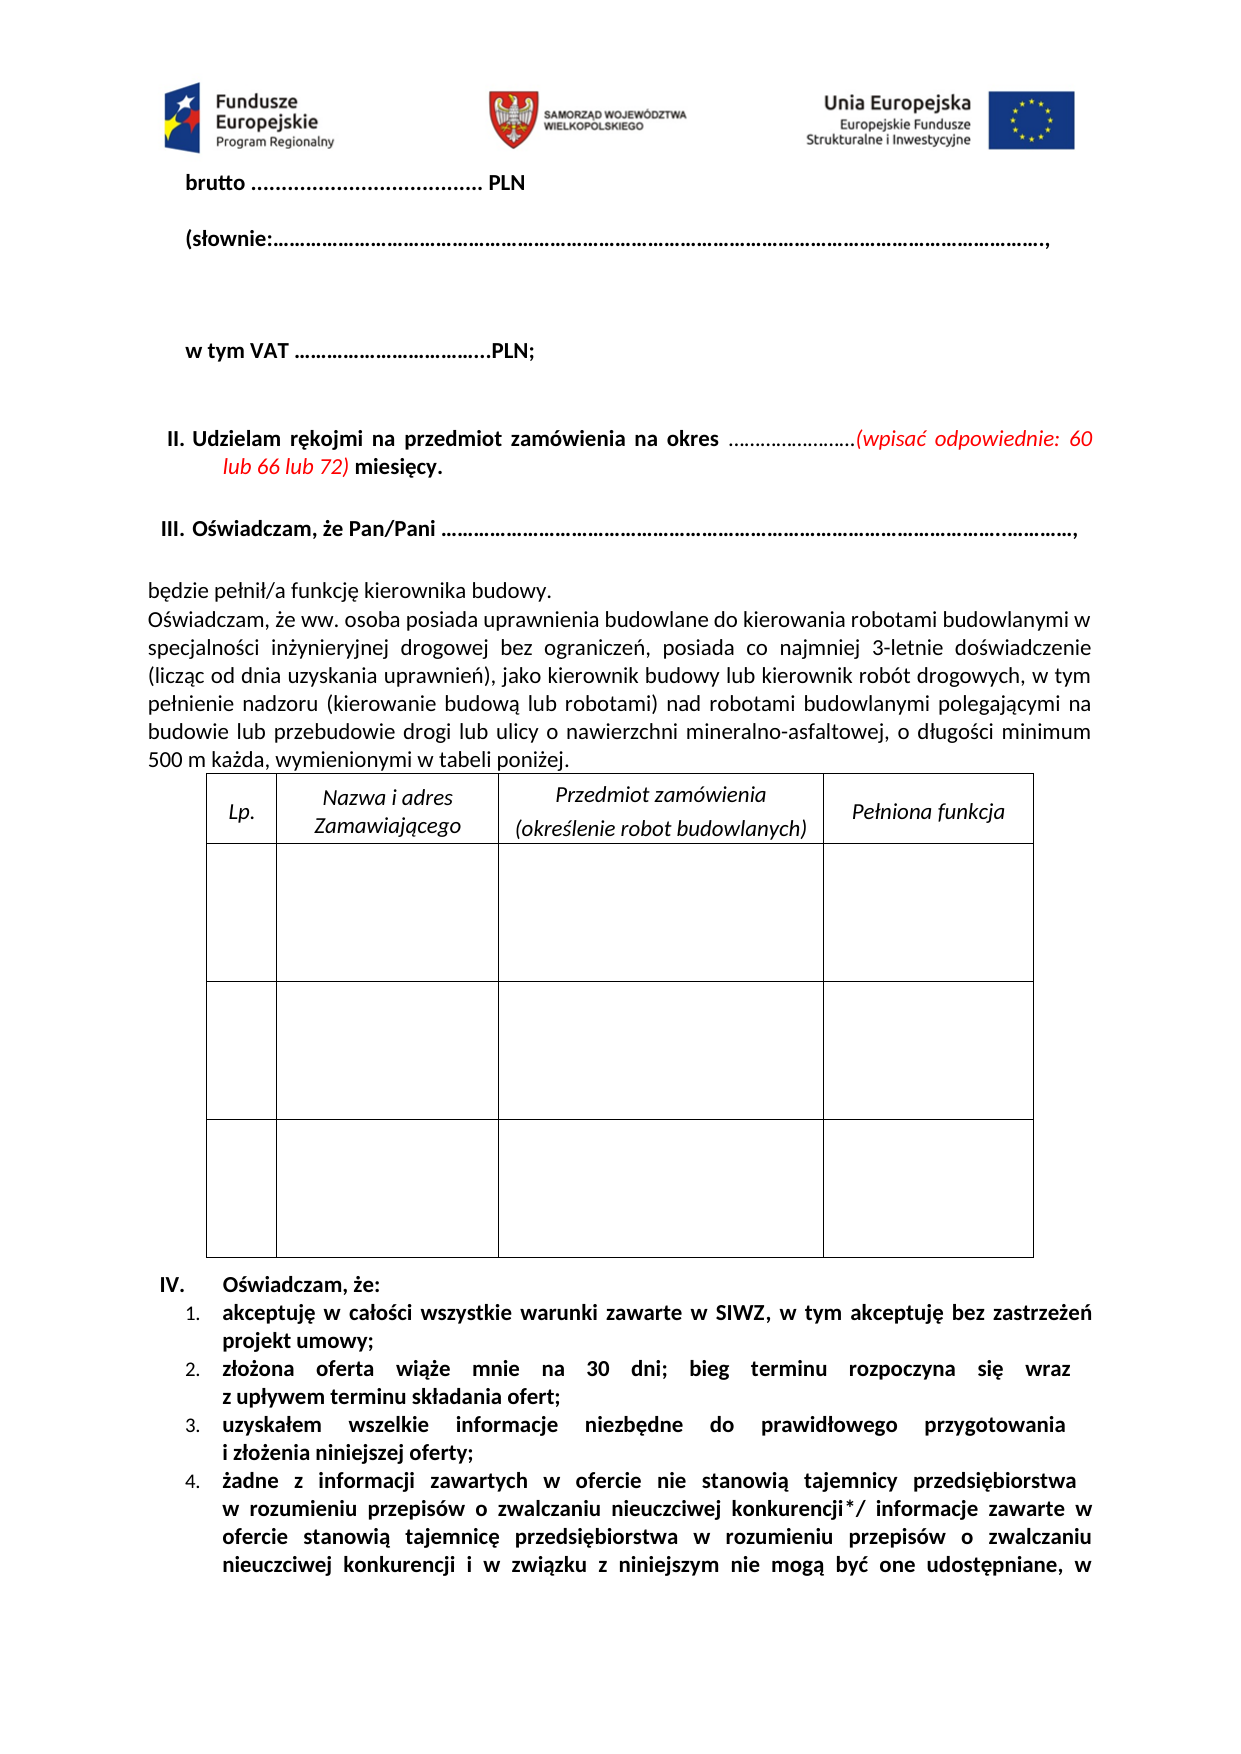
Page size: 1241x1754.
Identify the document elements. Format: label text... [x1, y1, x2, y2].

table_cell [277, 982, 498, 1119]
list Oświadczam, że: [185, 1270, 1093, 1298]
table_cell [207, 1120, 276, 1257]
table_cell [824, 1120, 1033, 1257]
table_cell [277, 1120, 498, 1257]
list złożona oferta wiąże mnie na 30 dni; bieg terminu rozpoczyna się wraz z upływem terminu składania ofert; [185, 1354, 1093, 1410]
table_header Nazwa i adres Zamawiającego [277, 774, 498, 842]
table_cell [207, 844, 276, 981]
table_cell [207, 982, 276, 1119]
list Udzielam rękojmi na przedmiot zamówienia na okres ……………………(wpisać odpowiednie: 60 lub 66 lub 72) miesięcy. [185, 424, 1093, 480]
table_header Lp. [207, 774, 276, 842]
table_header Przedmiot zamówienia (określenie robot budowlanych) [499, 774, 823, 842]
list Oświadczam, że Pan/Pani …………………………………………………………………………………………..…………, [185, 514, 1093, 542]
text brutto ...................................... PLN [185, 168, 1093, 196]
text będzie pełnił/a funkcję kierownika budowy. [148, 577, 1093, 605]
table_header Pełniona funkcja [824, 774, 1033, 842]
picture [147, 73, 1093, 168]
table_cell [824, 982, 1033, 1119]
text (słownie:……………………………………………………………………………………………………………………………., [185, 224, 1093, 252]
list akceptuję w całości wszystkie warunki zawarte w SIWZ, w tym akceptuję bez zastrzeżeń projekt umowy; [185, 1298, 1093, 1354]
text Oświadczam, że ww. osoba posiada uprawnienia budowlane do kierowania robotami budowlanymi w specjalności inżynieryjnej drogowej bez ograniczeń, posiada co najmniej 3-letnie doświadczenie (licząc od dnia uzyskania uprawnień), jako kierownik budowy lub kierownik robót drogowych, w tym pełnienie nadzoru (kierowanie budową lub robotami) nad robotami budowlanymi polegającymi na budowie lub przebudowie drogi lub ulicy o nawierzchni mineralno-asfaltowej, o długości minimum 500 m każda, wymienionymi w tabeli poniżej. [148, 605, 1093, 773]
table_cell [499, 982, 823, 1119]
table_cell [824, 844, 1033, 981]
table_cell [277, 844, 498, 981]
list uzyskałem wszelkie informacje niezbędne do prawidłowego przygotowania i złożenia niniejszej oferty; [185, 1410, 1093, 1466]
text w tym VAT ……………………………...PLN; [185, 336, 1093, 364]
table_cell [499, 1120, 823, 1257]
table_cell [499, 844, 823, 981]
